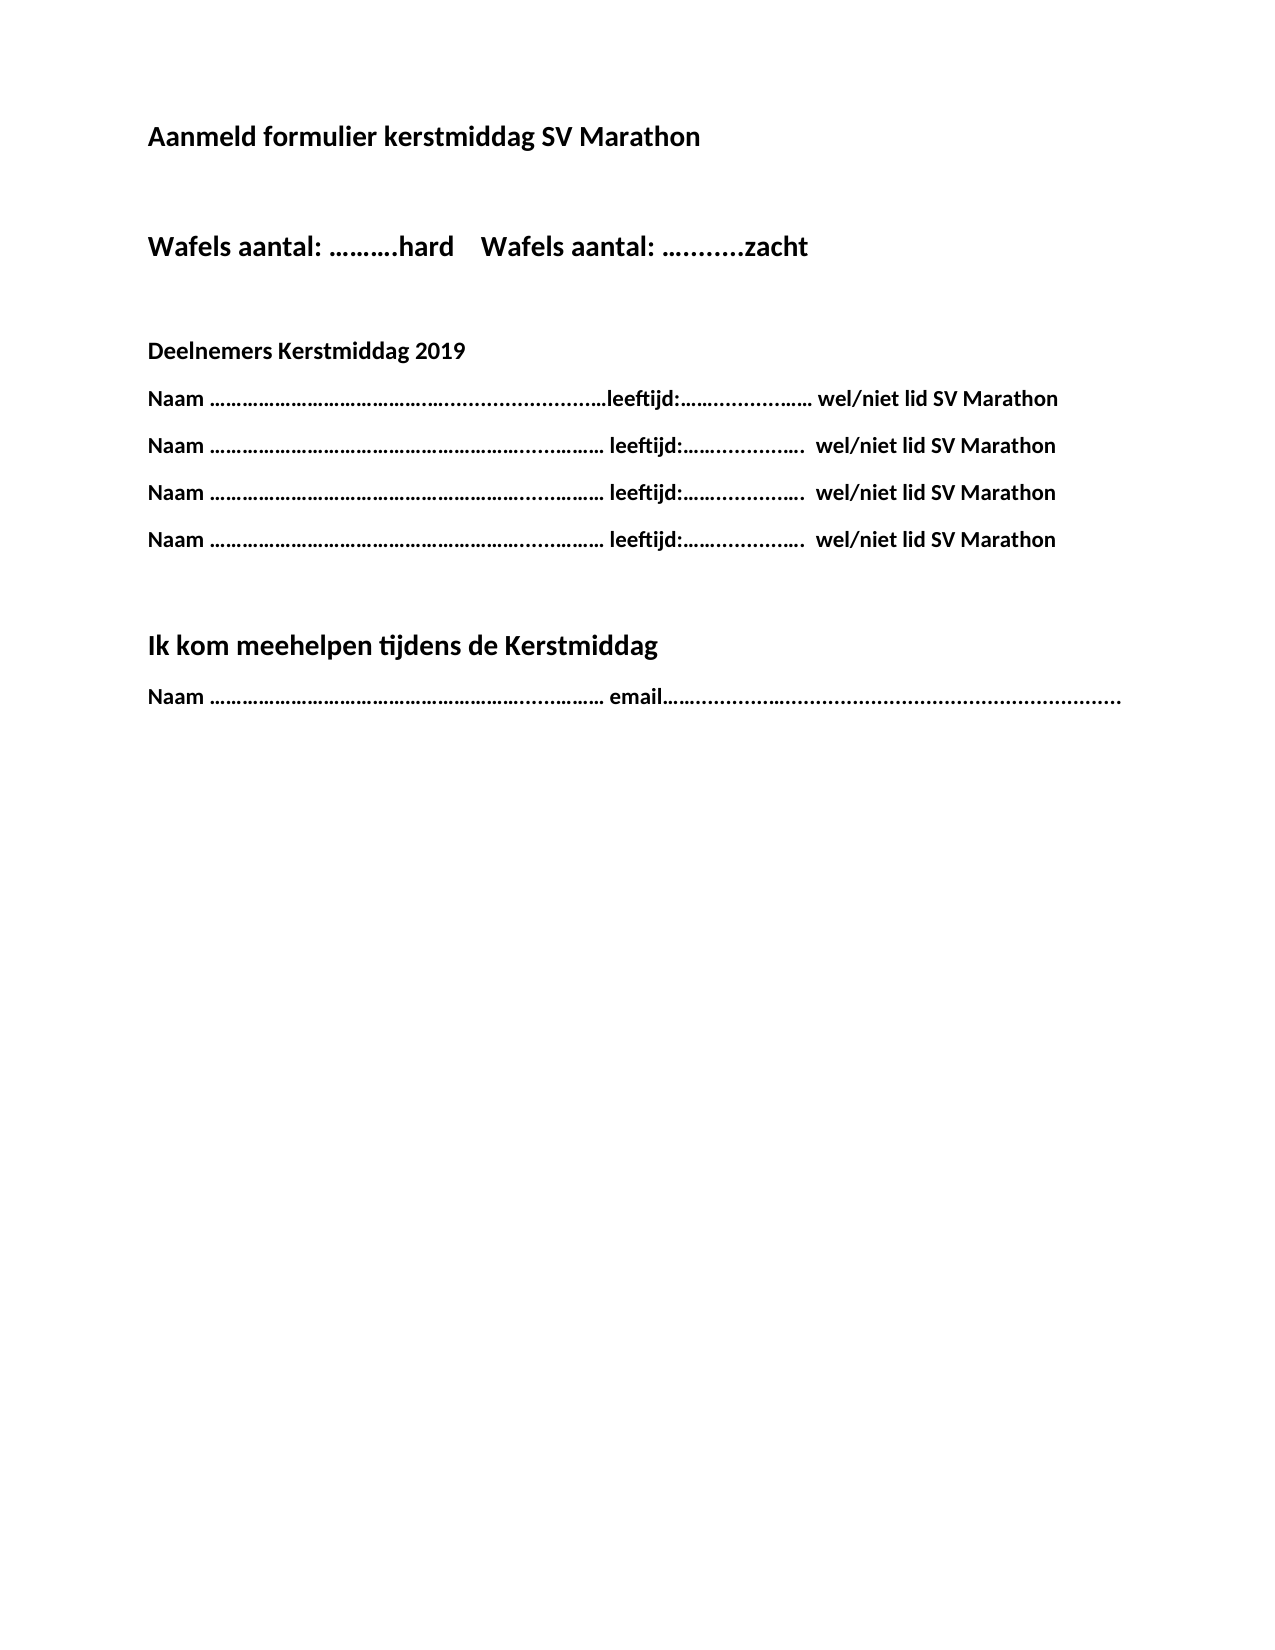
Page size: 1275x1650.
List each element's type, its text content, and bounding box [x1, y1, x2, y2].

text Wafels aantal: ……….hard Wafels aantal: …........zacht [148, 228, 1127, 316]
text Ik kom meehelpen tijdens de Kerstmiddag [148, 627, 1127, 663]
text Naam ………………………………….…........................…leeftijd:……...........…… wel/niet lid SV Marathon [148, 384, 1127, 413]
text Deelnemers Kerstmiddag 2019 [148, 335, 1127, 366]
text Aanmeld formulier kerstmiddag SV Marathon [148, 118, 1127, 154]
text Naam …………………………………………………......……… leeftijd:……...........…. wel/niet lid SV Marathon [148, 431, 1127, 459]
text Naam …………………………………………………......……… leeftijd:……...........…. wel/niet lid SV Marathon [148, 478, 1127, 506]
text Naam …………………………………………………......……… leeftijd:……...........…. wel/niet lid SV Marathon [148, 525, 1127, 553]
text Naam …………………………………………………......……… email……............…....................................................... [148, 682, 1127, 710]
